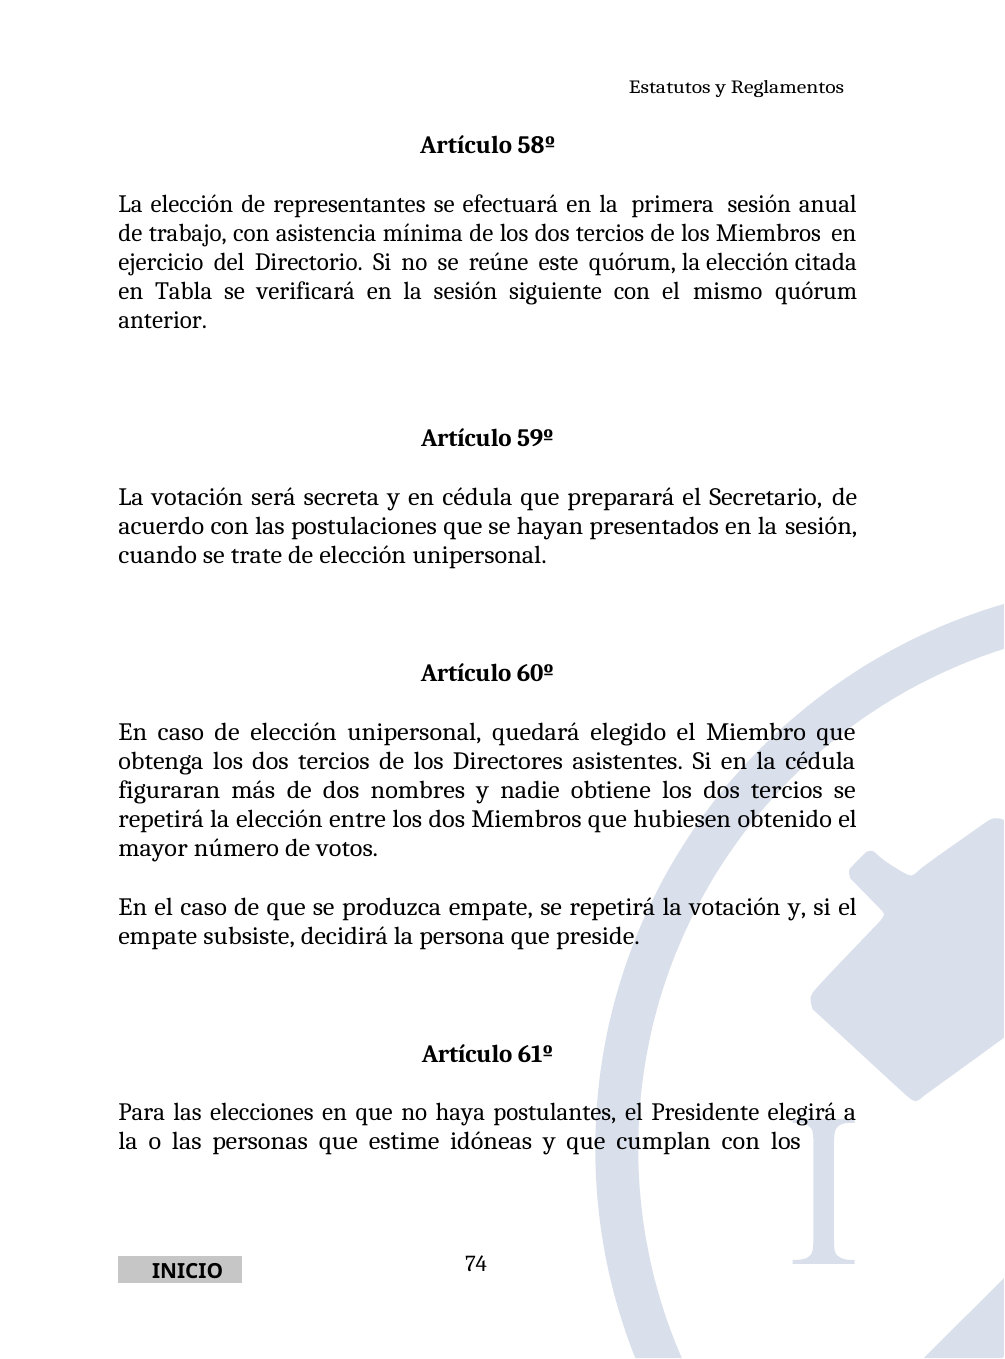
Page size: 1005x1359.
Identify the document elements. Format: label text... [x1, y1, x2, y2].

text Para las elecciones en que no haya postulantes, el Presidente elegirá a la o las personas que estime idóneas y que cumplan con los [118, 1098, 857, 1156]
subtitle Artículo 58º [116, 131, 859, 160]
text En el caso de que se produzca empate, se repetirá la votación y, si el empate subsiste, decidirá la persona que preside. [118, 893, 857, 950]
subtitle Artículo 60º [116, 659, 859, 688]
text La elección de representantes se efectuará en la primera sesión anual de trabajo, con asistencia mínima de los dos tercios de los Miembros en ejercicio del Directorio. Si no se reúne este quórum, la elección citada en Tabla se verificará en la sesión siguiente con el mismo quórum anterior. [118, 190, 857, 335]
text En caso de elección unipersonal, quedará elegido el Miembro que obtenga los dos tercios de los Directores asistentes. Si en la cédula figuraran más de dos nombres y nadie obtiene los dos tercios se repetirá la elección entre los dos Miembros que hubiesen obtenido el mayor número de votos. [118, 718, 857, 862]
subtitle Artículo 59º [116, 424, 859, 453]
subtitle Artículo 61º [116, 1039, 859, 1068]
text La votación será secreta y en cédula que preparará el Secretario, de acuerdo con las postulaciones que se hayan presentados en la sesión, cuando se trate de elección unipersonal. [118, 483, 857, 570]
